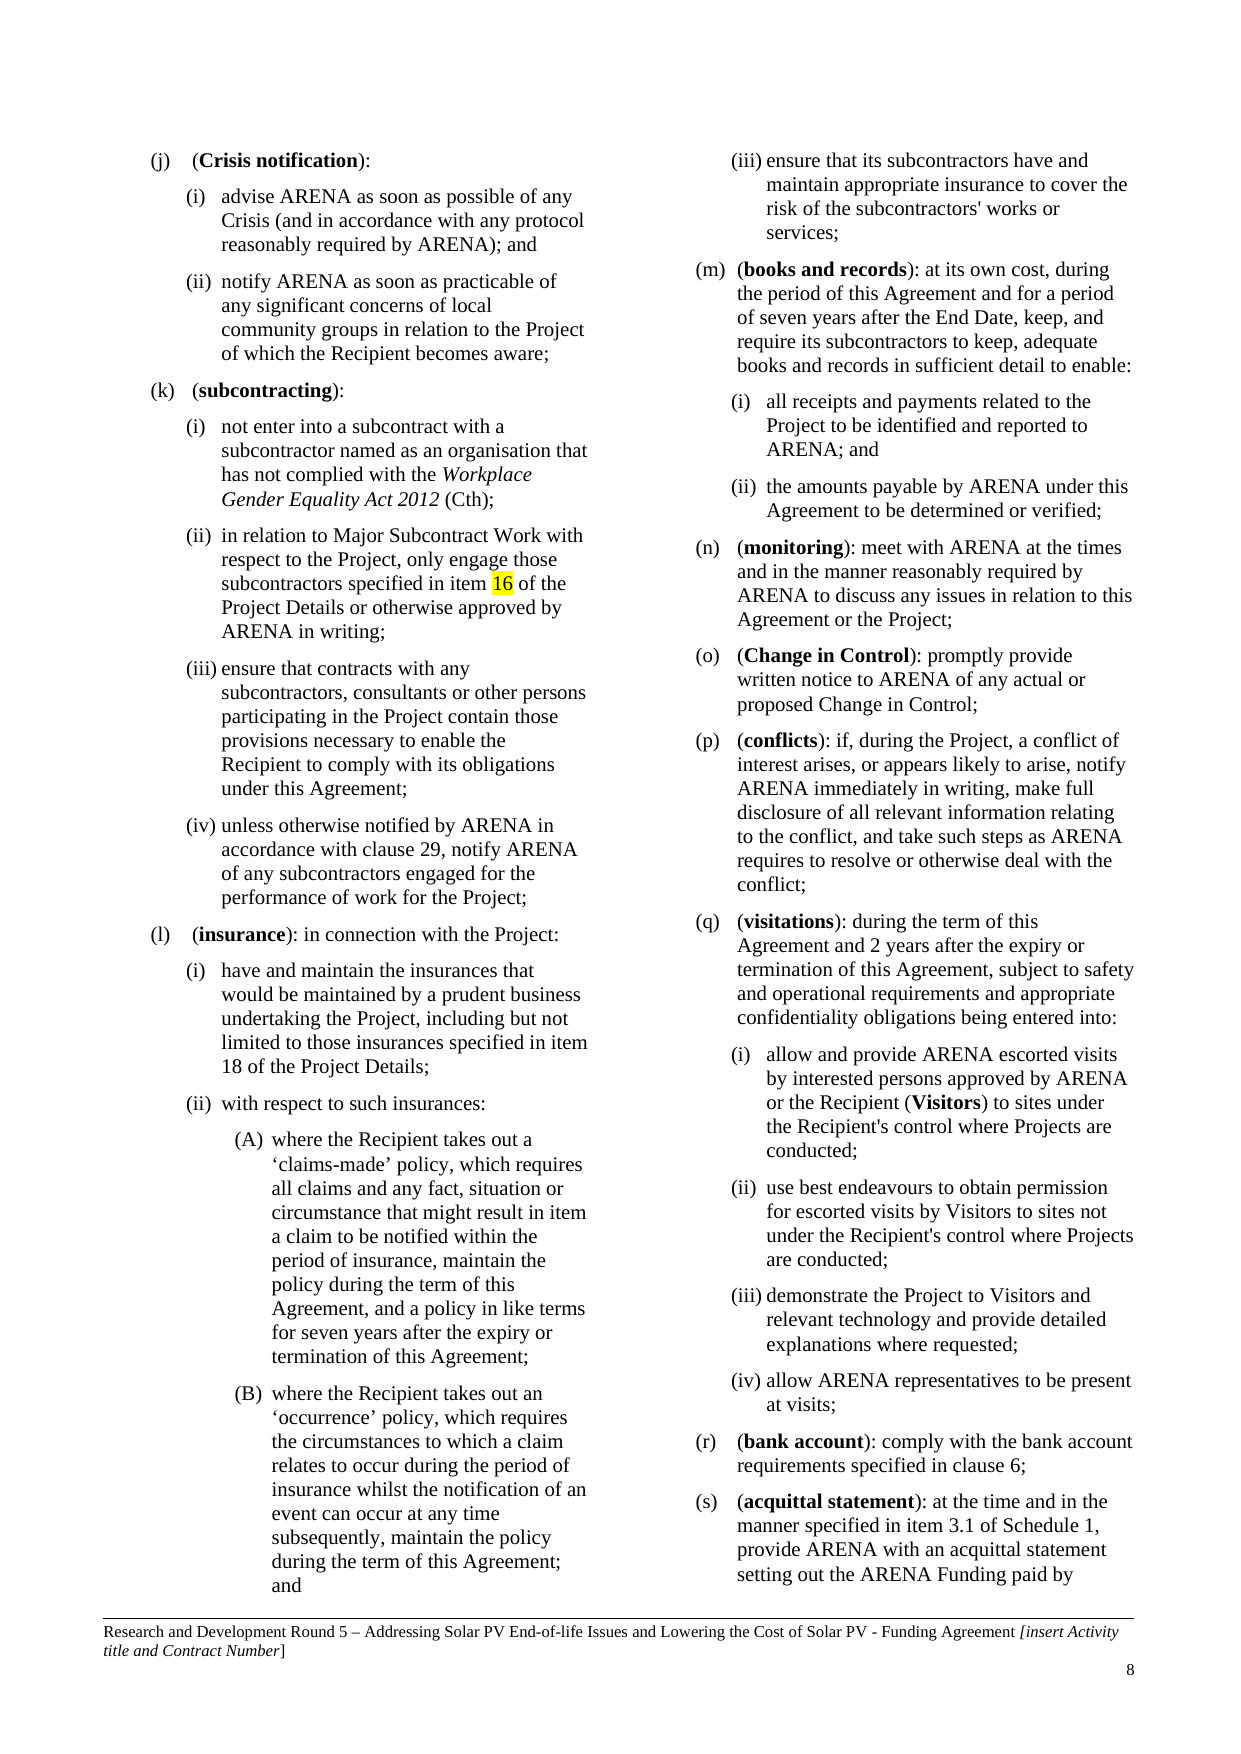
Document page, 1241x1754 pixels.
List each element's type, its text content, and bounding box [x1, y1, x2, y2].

subtitle (subcontracting): [150, 378, 589, 402]
subtitle allow and provide ARENA escorted visits by interested persons approved by ARENA or the Recipient (Visitors) to sites under the Recipient's control where Projects are conducted; [731, 1042, 1134, 1162]
subtitle ensure that its subcontractors have and maintain appropriate insurance to cover the risk of the subcontractors' works or services; [731, 148, 1134, 244]
subtitle with respect to such insurances: [186, 1091, 589, 1115]
subtitle where the Recipient takes out an ‘occurrence’ policy, which requires the circumstances to which a claim relates to occur during the period of insurance whilst the notification of an event can occur at any time subsequently, maintain the policy during the term of this Agreement; and [234, 1381, 589, 1597]
subtitle (Change in Control): promptly provide written notice to ARENA of any actual or proposed Change in Control; [695, 643, 1134, 716]
subtitle (monitoring): meet with ARENA at the times and in the manner reasonably required by ARENA to discuss any issues in relation to this Agreement or the Project; [695, 534, 1134, 631]
subtitle unless otherwise notified by ARENA in accordance with clause 29, notify ARENA of any subcontractors engaged for the performance of work for the Project; [186, 813, 589, 909]
subtitle notify ARENA as soon as practicable of any significant concerns of local community groups in relation to the Project of which the Recipient becomes aware; [186, 269, 589, 365]
subtitle the amounts payable by ARENA under this Agreement to be determined or verified; [731, 474, 1134, 522]
subtitle (insurance): in connection with the Project: [150, 921, 589, 946]
subtitle (books and records): at its own cost, during the period of this Agreement and for a period of seven years after the End Date, keep, and require its subcontractors to keep, adequate books and records in sufficient detail to enable: [695, 256, 1134, 377]
subtitle where the Recipient takes out a ‘claims-made’ policy, which requires all claims and any fact, situation or circumstance that might result in item a claim to be notified within the period of insurance, maintain the policy during the term of this Agreement, and a policy in like terms for seven years after the expiry or termination of this Agreement; [234, 1127, 589, 1368]
subtitle have and maintain the insurances that would be maintained by a prudent business undertaking the Project, including but not limited to those insurances specified in item 18 of the Project Details; [186, 958, 589, 1078]
subtitle (visitations): during the term of this Agreement and 2 years after the expiry or termination of this Agreement, subject to safety and operational requirements and appropriate confidentiality obligations being entered into: [695, 909, 1134, 1029]
subtitle (conflicts): if, during the Project, a conflict of interest arises, or appears likely to arise, notify ARENA immediately in writing, make full disclosure of all relevant information relating to the conflict, and take such steps as ARENA requires to resolve or otherwise deal with the conflict; [695, 728, 1134, 896]
subtitle (Crisis notification): [150, 148, 589, 172]
subtitle use best endeavours to obtain permission for escorted visits by Visitors to sites not under the Recipient's control where Projects are conducted; [731, 1174, 1134, 1271]
subtitle not enter into a subcontract with a subcontractor named as an organisation that has not complied with the Workplace Gender Equality Act 2012 (Cth); [186, 414, 589, 511]
subtitle all receipts and payments related to the Project to be identified and reported to ARENA; and [731, 389, 1134, 461]
subtitle ensure that contracts with any subcontractors, consultants or other persons participating in the Project contain those provisions necessary to enable the Recipient to comply with its obligations under this Agreement; [186, 656, 589, 800]
subtitle in relation to Major Subcontract Work with respect to the Project, only engage those subcontractors specified in item 16 of the Project Details or otherwise approved by ARENA in writing; [186, 523, 589, 643]
subtitle advise ARENA as soon as possible of any Crisis (and in accordance with any protocol reasonably required by ARENA); and [186, 184, 589, 256]
subtitle (bank account): comply with the bank account requirements specified in clause 6; [695, 1429, 1134, 1477]
subtitle allow ARENA representatives to be present at visits; [731, 1368, 1134, 1416]
subtitle demonstrate the Project to Visitors and relevant technology and provide detailed explanations where requested; [731, 1283, 1134, 1356]
